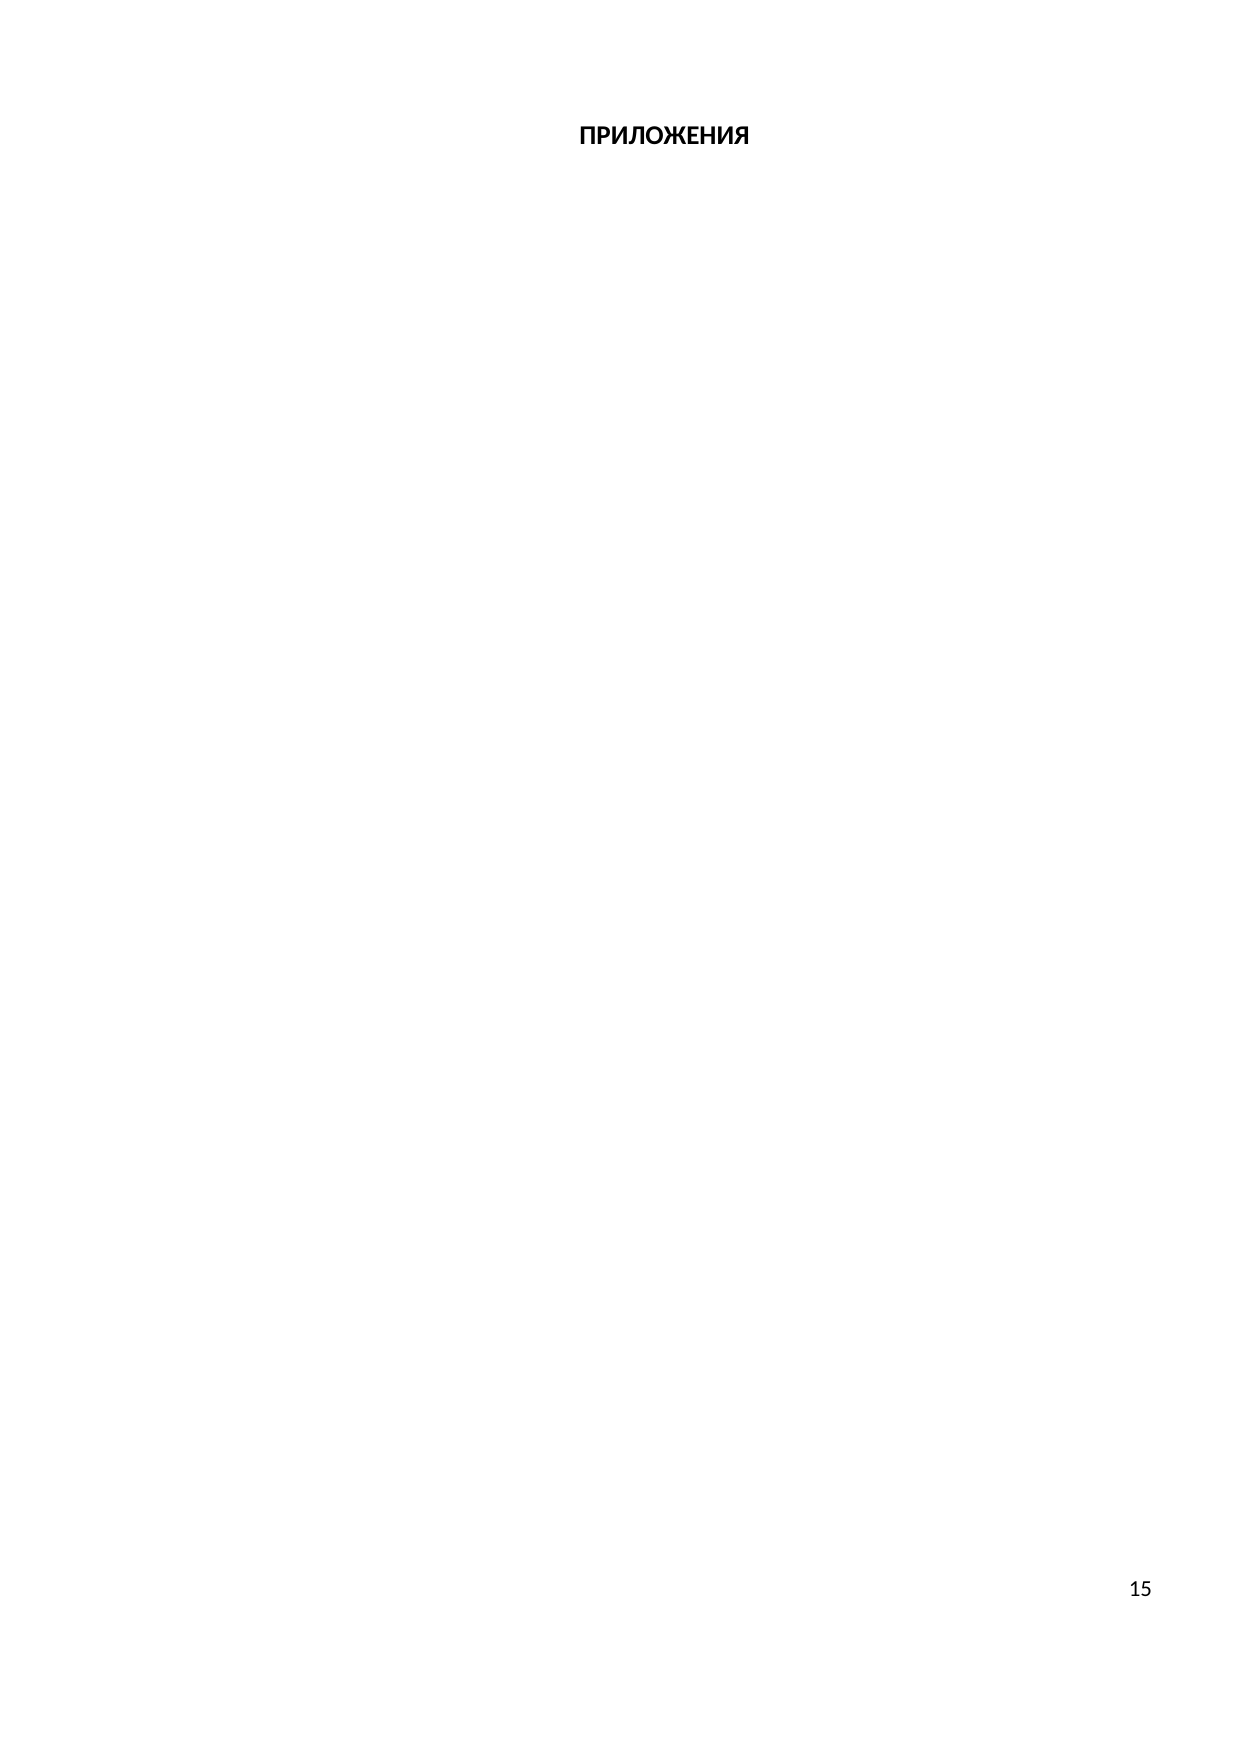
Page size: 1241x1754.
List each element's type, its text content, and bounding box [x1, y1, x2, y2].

text ПРИЛОЖЕНИЯ [177, 118, 1152, 151]
